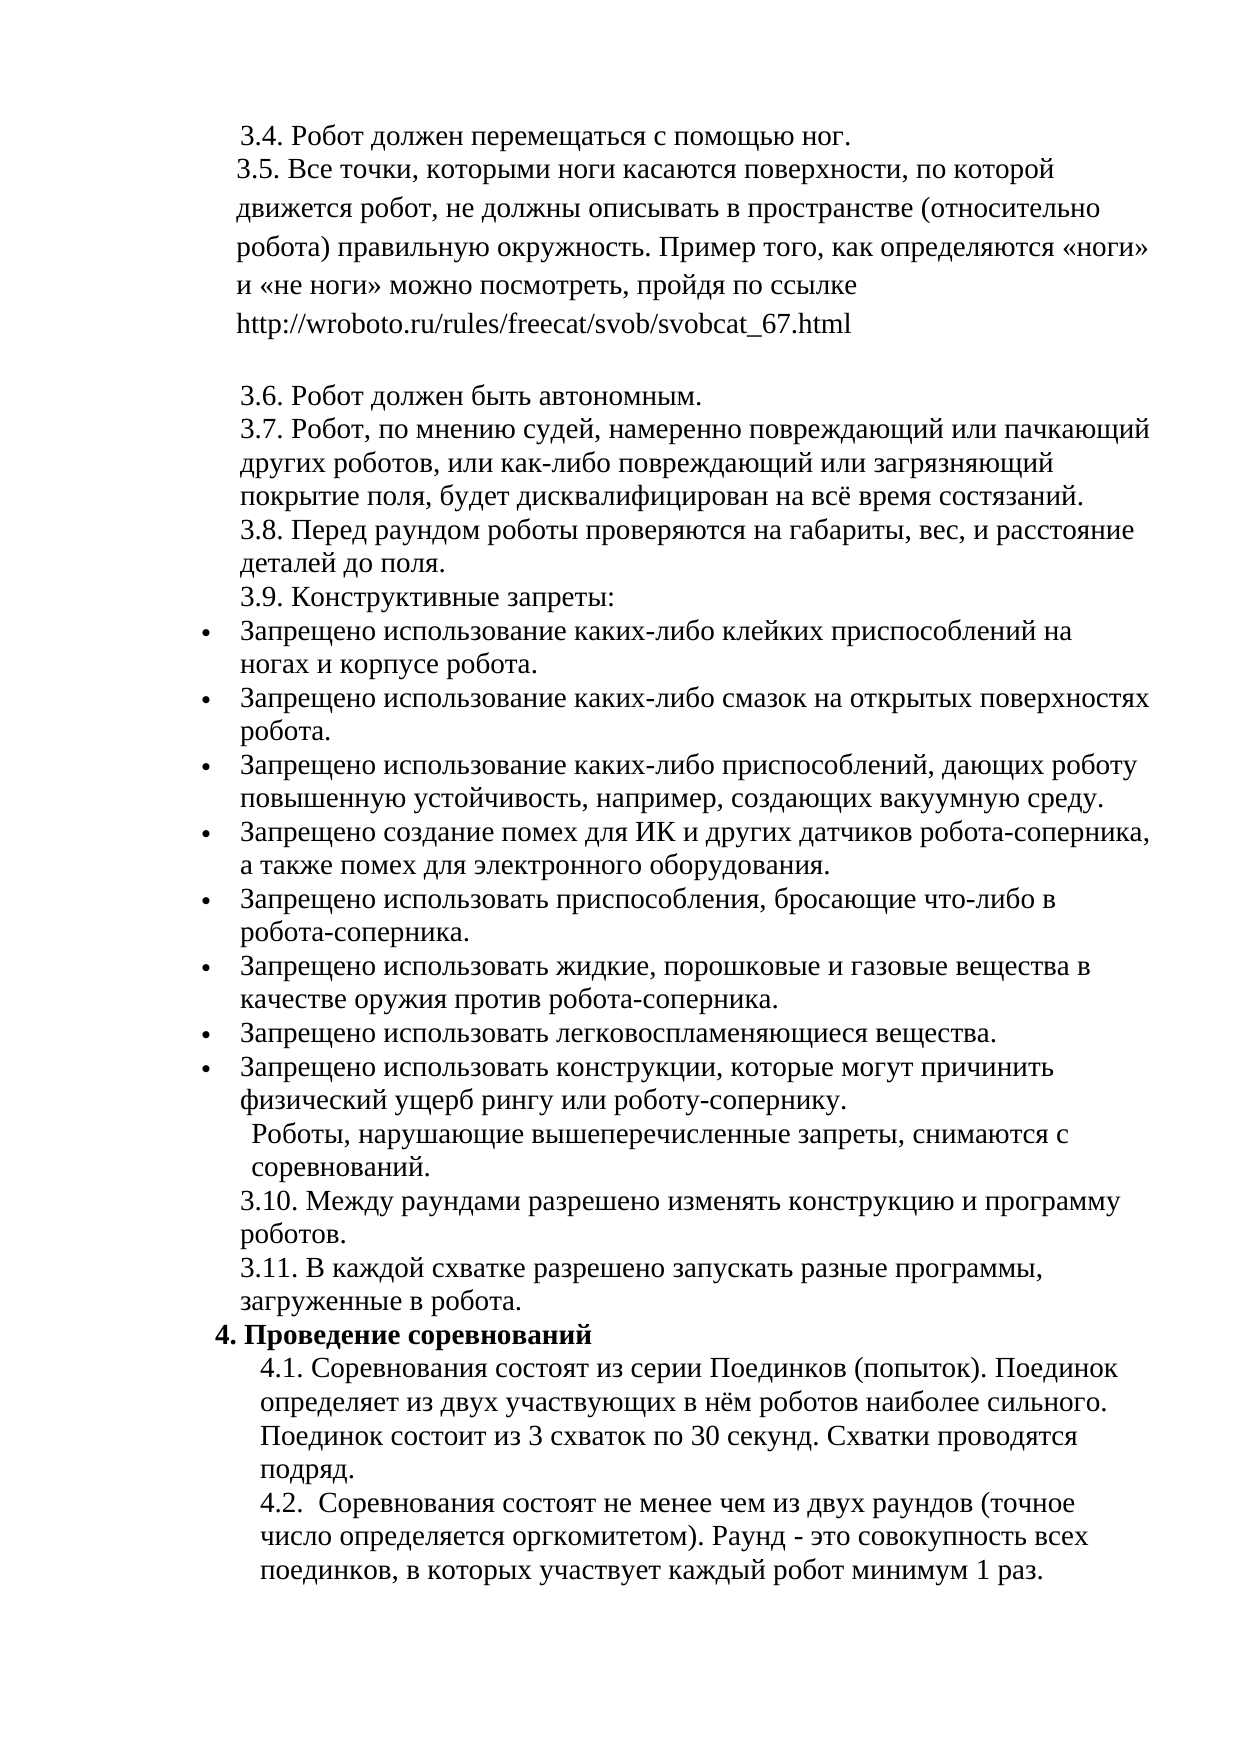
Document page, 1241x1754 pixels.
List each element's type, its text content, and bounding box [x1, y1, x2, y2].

text 3.7. Робот, по мнению судей, намеренно повреждающий или пачкающий других роботов, или как-либо повреждающий или загрязняющий покрытие поля, будет дисквалифицирован на всё время состязаний. [240, 411, 1152, 512]
text 3.5. Все точки, которыми ноги касаются поверхности, по которой движется робот, не должны описывать в пространстве (относительно робота) правильную окружность. Пример того, как определяются «ноги» и «не ноги» можно посмотреть, пройдя по ссылке http://wroboto.ru/rules/freecat/svob/svobcat_67.html [236, 152, 1152, 339]
text 3.4. Робот должен перемещаться с помощью ног. [240, 118, 1152, 152]
text 4.1. Соревнования состоят из серии Поединков (попыток). Поединок определяет из двух участвующих в нём роботов наиболее сильного. Поединок состоит из 3 схваток по 30 секунд. Схватки проводятся подряд. [260, 1351, 1152, 1485]
list Запрещено использование каких-либо приспособлений, дающих роботу повышенную устойчивость, например, создающих вакуумную среду. [202, 747, 1152, 814]
text 4. Проведение соревнований [215, 1317, 1152, 1351]
text 3.6. Робот должен быть автономным. [240, 378, 1152, 411]
list Запрещено создание помех для ИК и других датчиков робота-соперника, а также помех для электронного оборудования. [202, 814, 1152, 881]
list Запрещено использовать конструкции, которые могут причинить физический ущерб рингу или роботу-сопернику. [202, 1049, 1152, 1116]
text 3.8. Перед раундом роботы проверяются на габариты, вес, и расстояние деталей до поля. [240, 512, 1152, 579]
text 3.10. Между раундами разрешено изменять конструкцию и программу роботов. [240, 1183, 1152, 1250]
list Запрещено использование каких-либо смазок на открытых поверхностях робота. [202, 680, 1152, 747]
text Роботы, нарушающие вышеперечисленные запреты, снимаются с соревнований. [251, 1116, 1152, 1183]
list Запрещено использовать легковоспламеняющиеся вещества. [202, 1015, 1152, 1049]
list Запрещено использовать жидкие, порошковые и газовые вещества в качестве оружия против робота-соперника. [202, 948, 1152, 1015]
list Запрещено использовать приспособления, бросающие что-либо в робота-соперника. [202, 881, 1152, 948]
text 3.11. В каждой схватке разрешено запускать разные программы, загруженные в робота. [240, 1250, 1152, 1317]
list Запрещено использование каких-либо клейких приспособлений на ногах и корпусе робота. [202, 613, 1152, 680]
text 4.2. Соревнования состоят не менее чем из двух раундов (точное число определяется оргкомитетом). Раунд - это совокупность всех поединков, в которых участвует каждый робот минимум 1 раз. [260, 1485, 1152, 1585]
text 3.9. Конструктивные запреты: [240, 579, 1152, 613]
